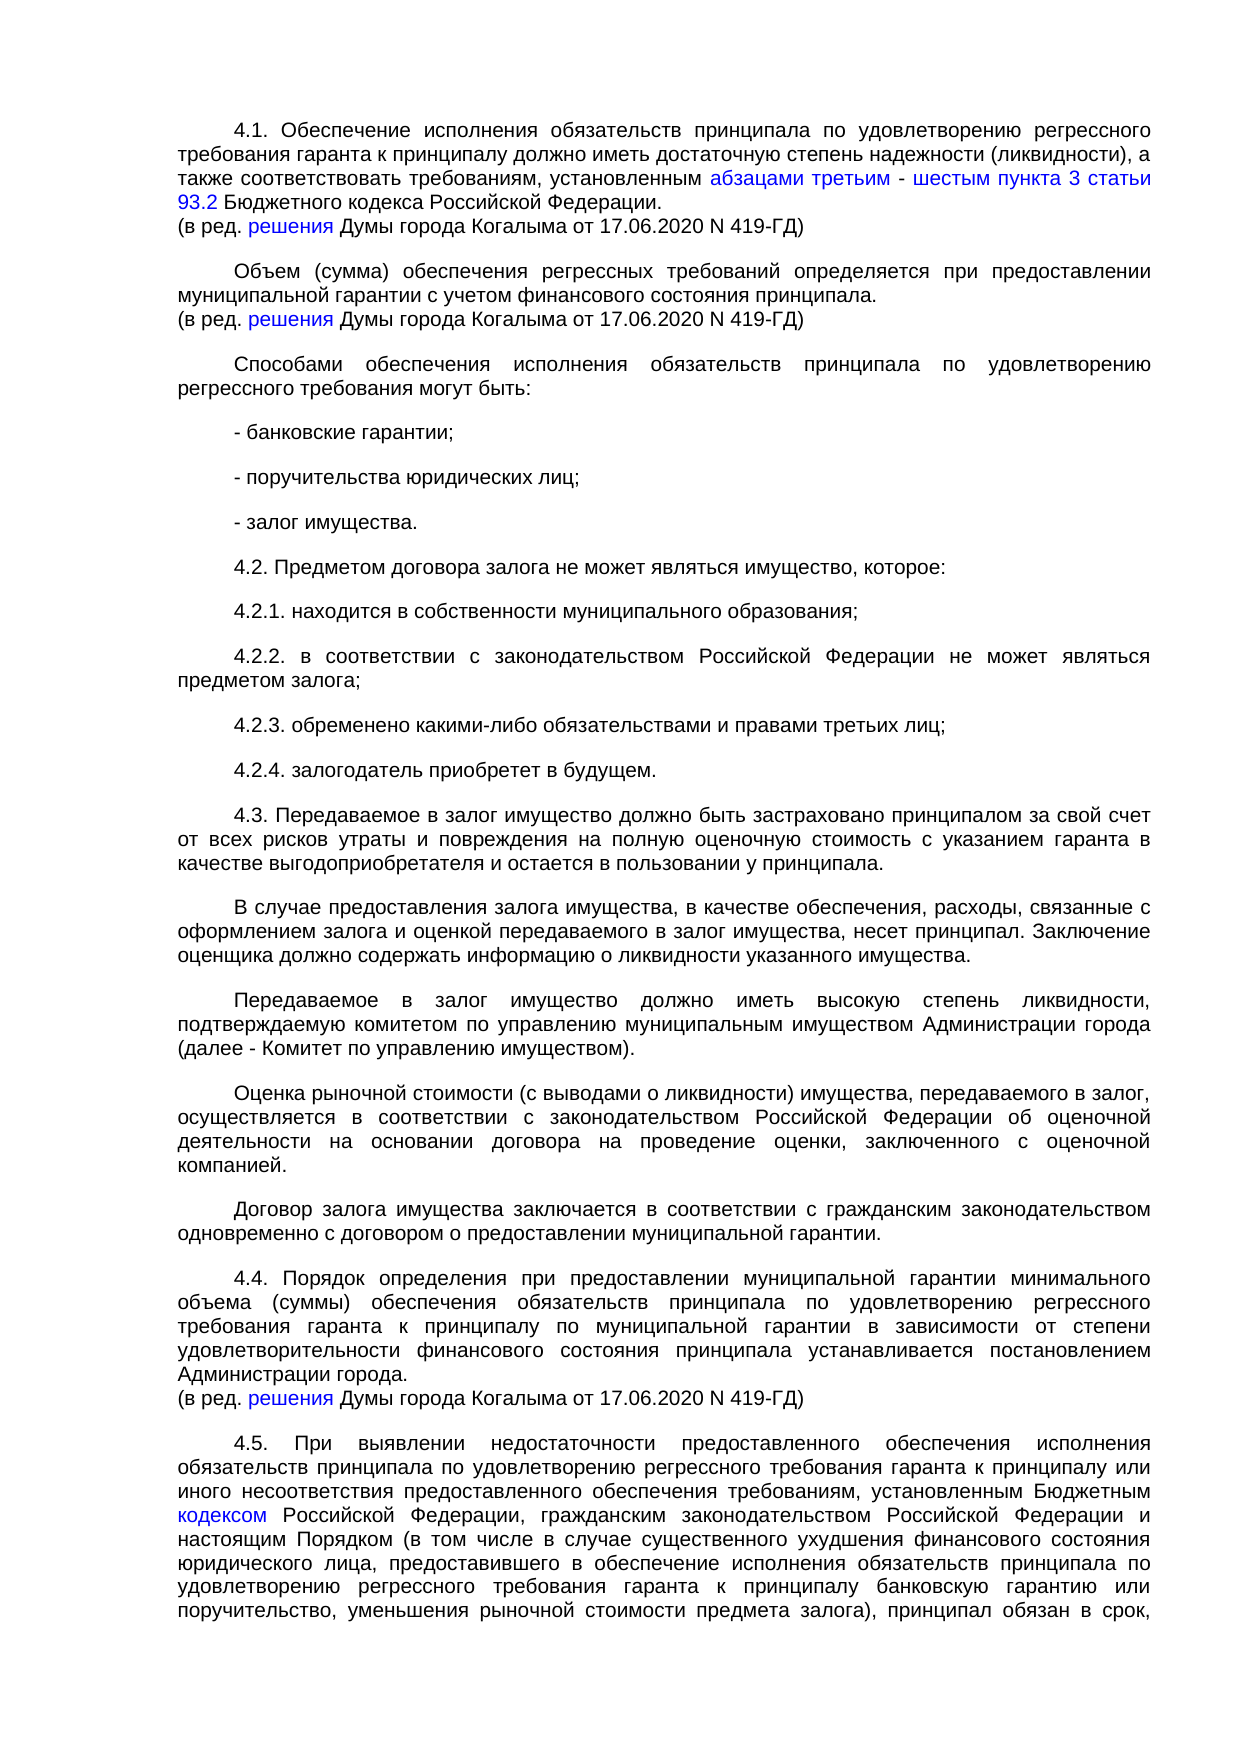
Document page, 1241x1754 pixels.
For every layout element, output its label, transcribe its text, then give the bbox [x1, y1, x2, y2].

text 4.2.4. залогодатель приобретет в будущем. [177, 758, 1152, 782]
text Оценка рыночной стоимости (с выводами о ликвидности) имущества, передаваемого в залог, осуществляется в соответствии с законодательством Российской Федерации об оценочной деятельности на основании договора на проведение оценки, заключенного с оценочной компанией. [177, 1081, 1152, 1176]
text Способами обеспечения исполнения обязательств принципала по удовлетворению регрессного требования могут быть: [177, 351, 1152, 399]
text 4.2.2. в соответствии с законодательством Российской Федерации не может являться предметом залога; [177, 644, 1152, 692]
text (в ред. решения Думы города Когалыма от 17.06.2020 N 419-ГД) [177, 307, 1152, 331]
text - залог имущества. [177, 510, 1152, 534]
text В случае предоставления залога имущества, в качестве обеспечения, расходы, связанные с оформлением залога и оценкой передаваемого в залог имущества, несет принципал. Заключение оценщика должно содержать информацию о ликвидности указанного имущества. [177, 895, 1152, 967]
text 4.2.1. находится в собственности муниципального образования; [177, 599, 1152, 623]
text Договор залога имущества заключается в соответствии с гражданским законодательством одновременно с договором о предоставлении муниципальной гарантии. [177, 1197, 1152, 1245]
text Объем (сумма) обеспечения регрессных требований определяется при предоставлении муниципальной гарантии с учетом финансового состояния принципала. [177, 259, 1152, 307]
text - банковские гарантии; [177, 420, 1152, 444]
text 4.3. Передаваемое в залог имущество должно быть застраховано принципалом за свой счет от всех рисков утраты и повреждения на полную оценочную стоимость с указанием гаранта в качестве выгодоприобретателя и остается в пользовании у принципала. [177, 802, 1152, 874]
text Передаваемое в залог имущество должно иметь высокую степень ликвидности, подтверждаемую комитетом по управлению муниципальным имуществом Администрации города (далее - Комитет по управлению имуществом). [177, 988, 1152, 1060]
text 4.1. Обеспечение исполнения обязательств принципала по удовлетворению регрессного требования гаранта к принципалу должно иметь достаточную степень надежности (ликвидности), а также соответствовать требованиям, установленным абзацами третьим - шестым пункта 3 статьи 93.2 Бюджетного кодекса Российской Федерации. [177, 118, 1152, 214]
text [177, 1431, 1152, 1622]
text 4.2.3. обременено какими-либо обязательствами и правами третьих лиц; [177, 713, 1152, 737]
text 4.4. Порядок определения при предоставлении муниципальной гарантии минимального объема (суммы) обеспечения обязательств принципала по удовлетворению регрессного требования гаранта к принципалу по муниципальной гарантии в зависимости от степени удовлетворительности финансового состояния принципала устанавливается постановлением Администрации города. [177, 1266, 1152, 1386]
text (в ред. решения Думы города Когалыма от 17.06.2020 N 419-ГД) [177, 1386, 1152, 1410]
text (в ред. решения Думы города Когалыма от 17.06.2020 N 419-ГД) [177, 214, 1152, 238]
text 4.2. Предметом договора залога не может являться имущество, которое: [177, 554, 1152, 578]
text - поручительства юридических лиц; [177, 465, 1152, 489]
